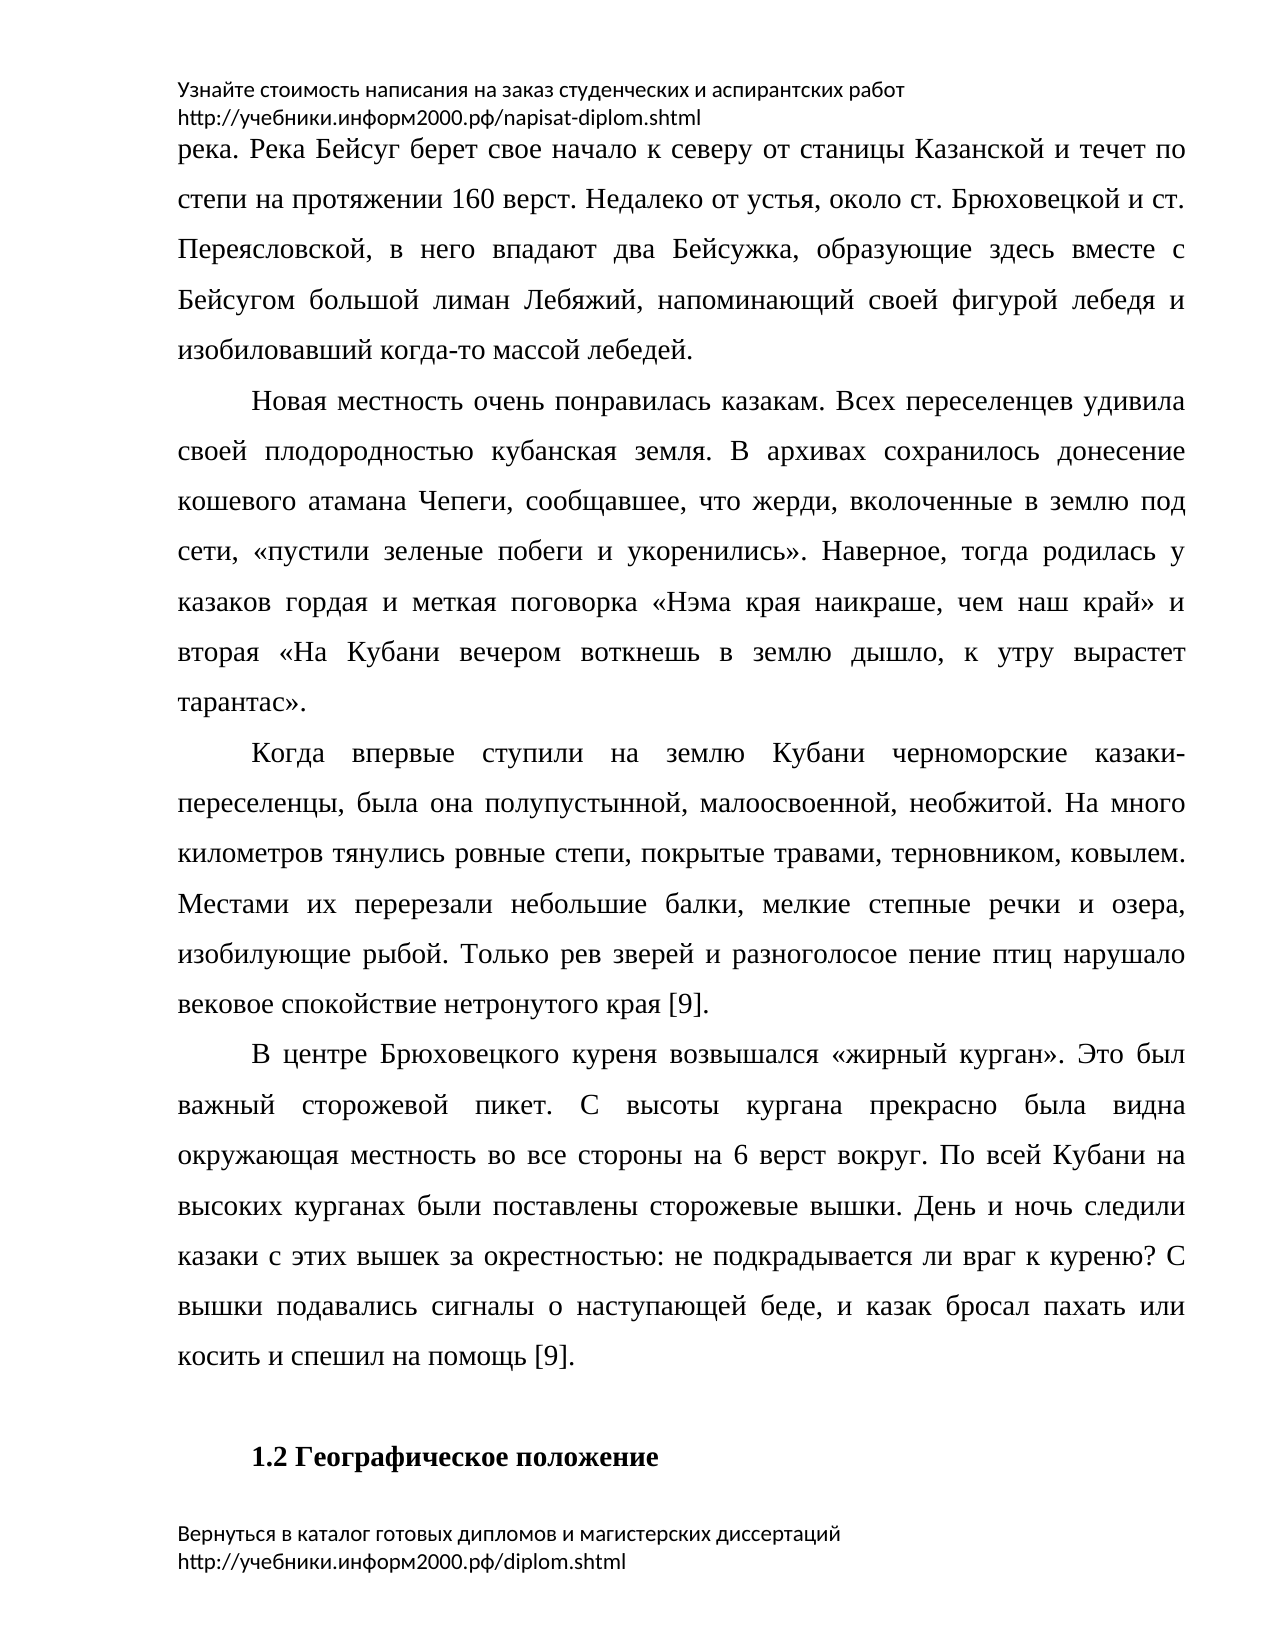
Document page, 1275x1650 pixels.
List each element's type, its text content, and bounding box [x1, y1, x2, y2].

text Когда впервые ступили на землю Кубани черноморские казаки-переселенцы, была она полупустынной, малоосвоенной, необжитой. На много километров тянулись ровные степи, покрытые травами, терновником, ковылем. Местами их перерезали небольшие балки, мелкие степные речки и озера, изобилующие рыбой. Только рев зверей и разноголосое пение птиц нарушало вековое спокойствие нетронутого края [9]. [177, 735, 1186, 1020]
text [177, 131, 1186, 366]
text Новая местность очень понравилась казакам. Всех переселенцев удивила своей плодородностью кубанская земля. В архивах сохранилось донесение кошевого атамана Чепеги, сообщавшее, что жерди, вколоченные в землю под сети, «пустили зеленые побеги и укоренились». Наверное, тогда родилась у казаков гордая и меткая поговорка «Нэма края наикраше, чем наш край» и вторая «На Кубани вечером воткнешь в землю дышло, к утру вырастет тарантас». [177, 383, 1186, 718]
text В центре Брюховецкого куреня возвышался «жирный курган». Это был важный сторожевой пикет. С высоты кургана прекрасно была видна окружающая местность во все стороны на 6 верст вокруг. По всей Кубани на высоких курганах были поставлены сторожевые вышки. День и ночь следили казаки с этих вышек за окрестностью: не подкрадывается ли враг к куреню? С вышки подавались сигналы о наступающей беде, и казак бросал пахать или косить и спешил на помощь [9]. [177, 1037, 1186, 1372]
text 1.2 Географическое положение [177, 1439, 1186, 1473]
